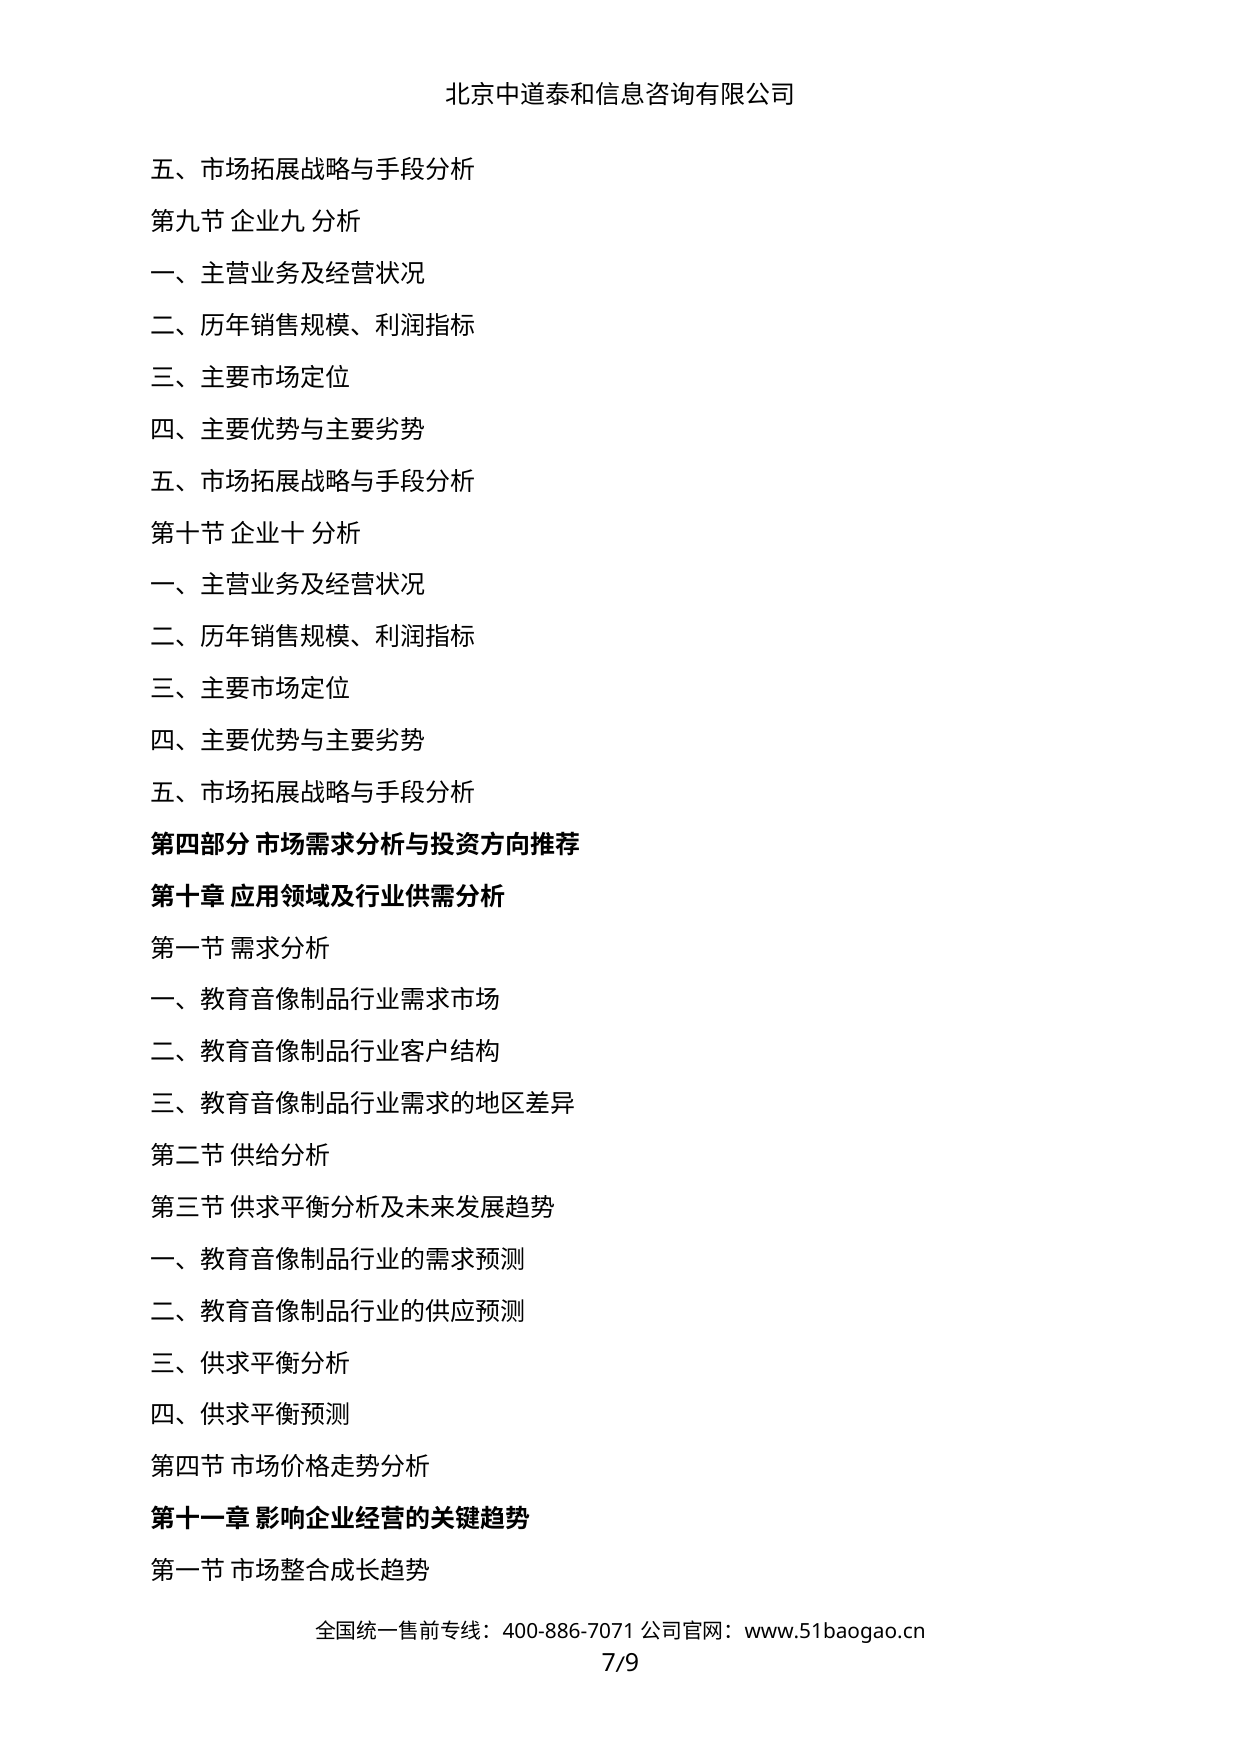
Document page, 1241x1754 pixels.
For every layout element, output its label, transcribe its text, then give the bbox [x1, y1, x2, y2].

text 一、主营业务及经营状况 [150, 565, 1090, 601]
text 第十章 应用领域及行业供需分析 [150, 876, 1090, 912]
text 第十节 企业十 分析 [150, 513, 1090, 549]
text 第四节 市场价格走势分析 [150, 1447, 1090, 1483]
text 三、主要市场定位 [150, 357, 1090, 394]
text 二、教育音像制品行业客户结构 [150, 1032, 1090, 1068]
text 第四部分 市场需求分析与投资方向推荐 [150, 824, 1090, 861]
text 五、市场拓展战略与手段分析 [150, 772, 1090, 809]
text 三、教育音像制品行业需求的地区差异 [150, 1084, 1090, 1120]
text 一、教育音像制品行业需求市场 [150, 980, 1090, 1016]
text 五、市场拓展战略与手段分析 [150, 150, 1090, 186]
text 四、供求平衡预测 [150, 1395, 1090, 1431]
text 五、市场拓展战略与手段分析 [150, 461, 1090, 497]
text 一、教育音像制品行业的需求预测 [150, 1239, 1090, 1276]
text 第二节 供给分析 [150, 1136, 1090, 1172]
text 四、主要优势与主要劣势 [150, 721, 1090, 757]
text 三、主要市场定位 [150, 669, 1090, 705]
text 二、教育音像制品行业的供应预测 [150, 1291, 1090, 1327]
text 三、供求平衡分析 [150, 1343, 1090, 1379]
text 二、历年销售规模、利润指标 [150, 306, 1090, 342]
text 第一节 市场整合成长趋势 [150, 1551, 1090, 1587]
text 二、历年销售规模、利润指标 [150, 617, 1090, 653]
text 第三节 供求平衡分析及未来发展趋势 [150, 1187, 1090, 1224]
text 第九节 企业九 分析 [150, 202, 1090, 238]
text 四、主要优势与主要劣势 [150, 409, 1090, 446]
text 一、主营业务及经营状况 [150, 254, 1090, 290]
text 第一节 需求分析 [150, 928, 1090, 964]
text 第十一章 影响企业经营的关键趋势 [150, 1499, 1090, 1535]
